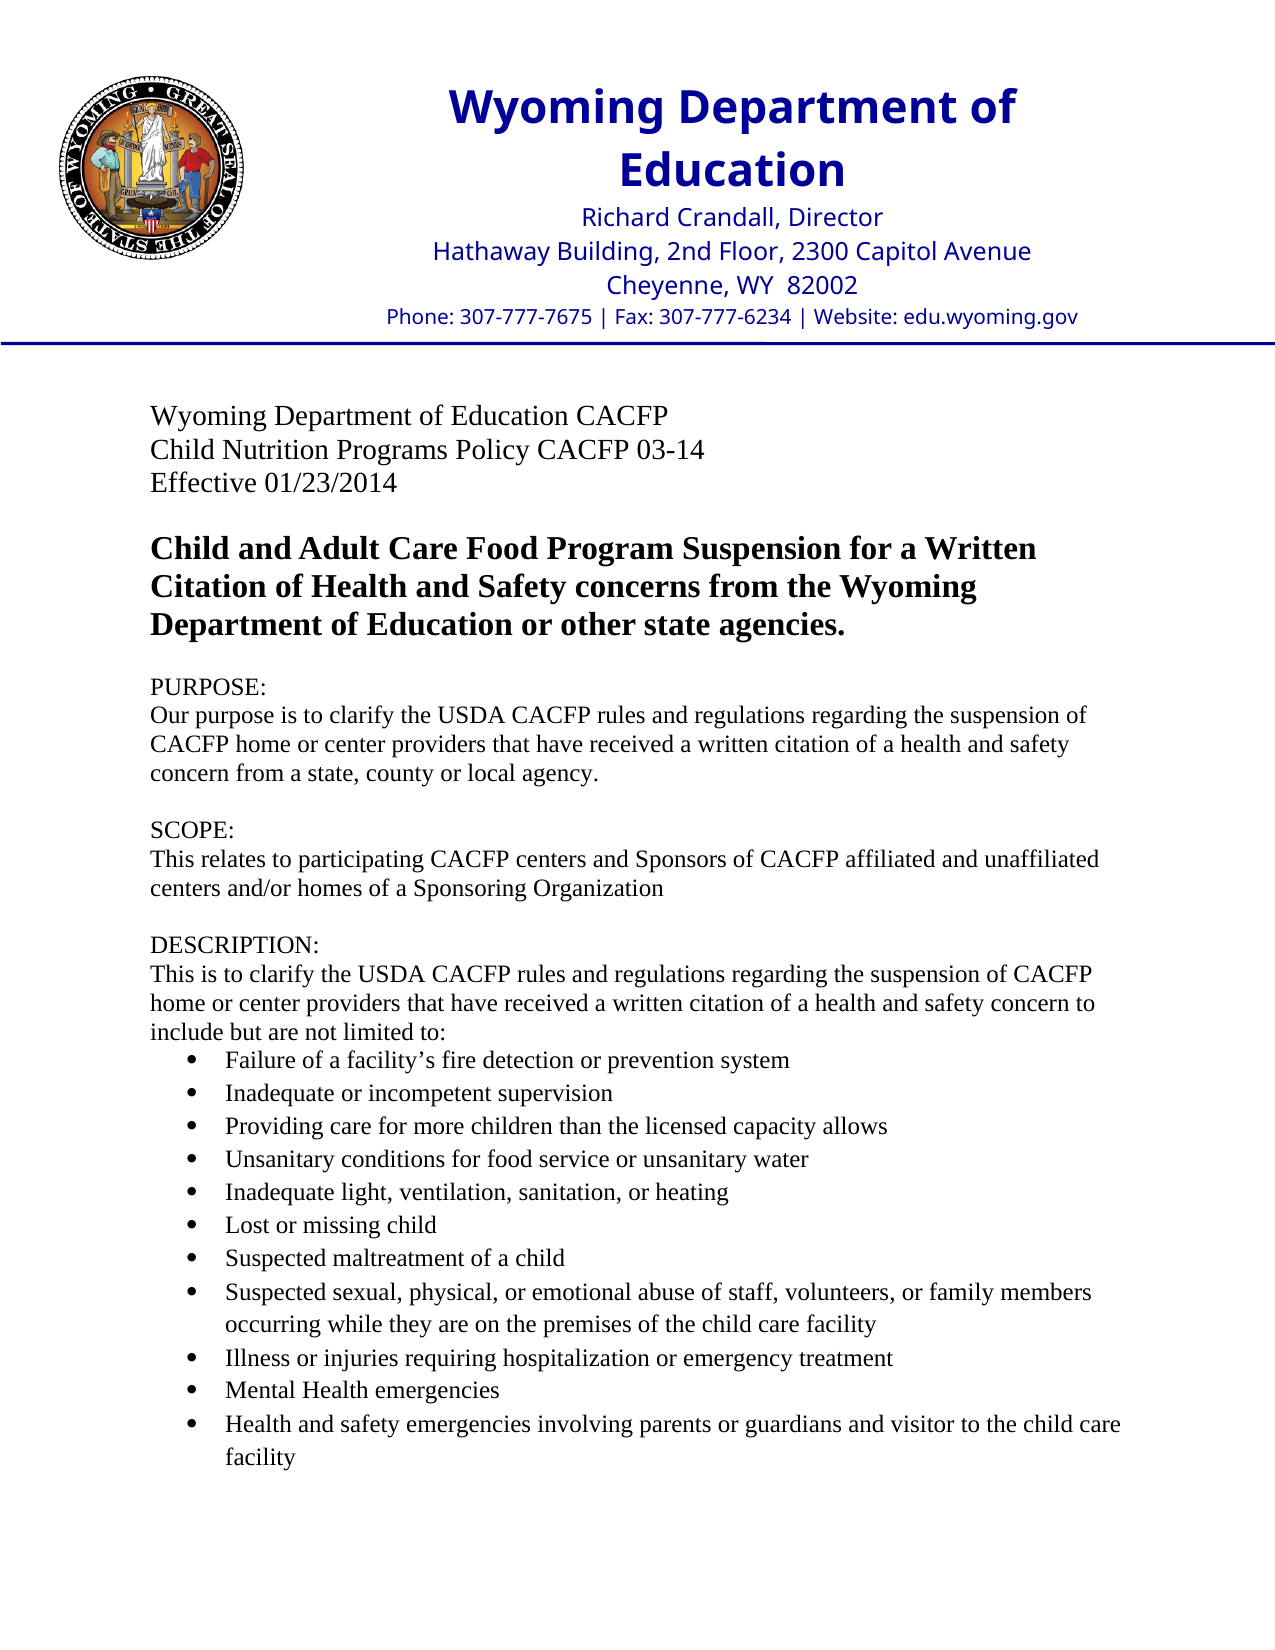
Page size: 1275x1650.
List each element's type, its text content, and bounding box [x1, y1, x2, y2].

list Suspected maltreatment of a child [187, 1243, 1125, 1272]
text SCOPE: [150, 815, 1125, 844]
list Mental Health emergencies [187, 1376, 1125, 1404]
list Lost or missing child [187, 1211, 1125, 1239]
text PURPOSE: [150, 672, 1125, 700]
picture [57, 75, 244, 261]
text Our purpose is to clarify the USDA CACFP rules and regulations regarding the suspension of CACFP home or center providers that have received a written citation of a health and safety concern from a state, county or local agency. [150, 700, 1125, 787]
list Failure of a facility’s fire detection or prevention system [187, 1045, 1125, 1074]
text Child and Adult Care Food Program Suspension for a Written Citation of Health and Safety concerns from the Wyoming Department of Education or other state agencies. [150, 528, 1125, 643]
list Providing care for more children than the licensed capacity allows [187, 1111, 1125, 1140]
list Unsanitary conditions for food service or unsanitary water [187, 1144, 1125, 1173]
list Health and safety emergencies involving parents or guardians and visitor to the child care facility [187, 1409, 1125, 1470]
list Inadequate or incompetent supervision [187, 1078, 1125, 1107]
text Child Nutrition Programs Policy CACFP 03-14 [150, 432, 1125, 466]
list Illness or injuries requiring hospitalization or emergency treatment [187, 1343, 1125, 1371]
text Wyoming Department of Education CACFP [150, 398, 1125, 432]
text This is to clarify the USDA CACFP rules and regulations regarding the suspension of CACFP home or center providers that have received a written citation of a health and safety concern to include but are not limited to: [150, 959, 1125, 1045]
text This relates to participating CACFP centers and Sponsors of CACFP affiliated and unaffiliated centers and/or homes of a Sponsoring Organization [150, 844, 1125, 902]
text DESCRIPTION: [150, 930, 1125, 959]
list Inadequate light, ventilation, sanitation, or heating [187, 1177, 1125, 1206]
list Suspected sexual, physical, or emotional abuse of staff, volunteers, or family members occurring while they are on the premises of the child care facility [187, 1277, 1125, 1338]
text Effective 01/23/2014 [150, 466, 1125, 499]
